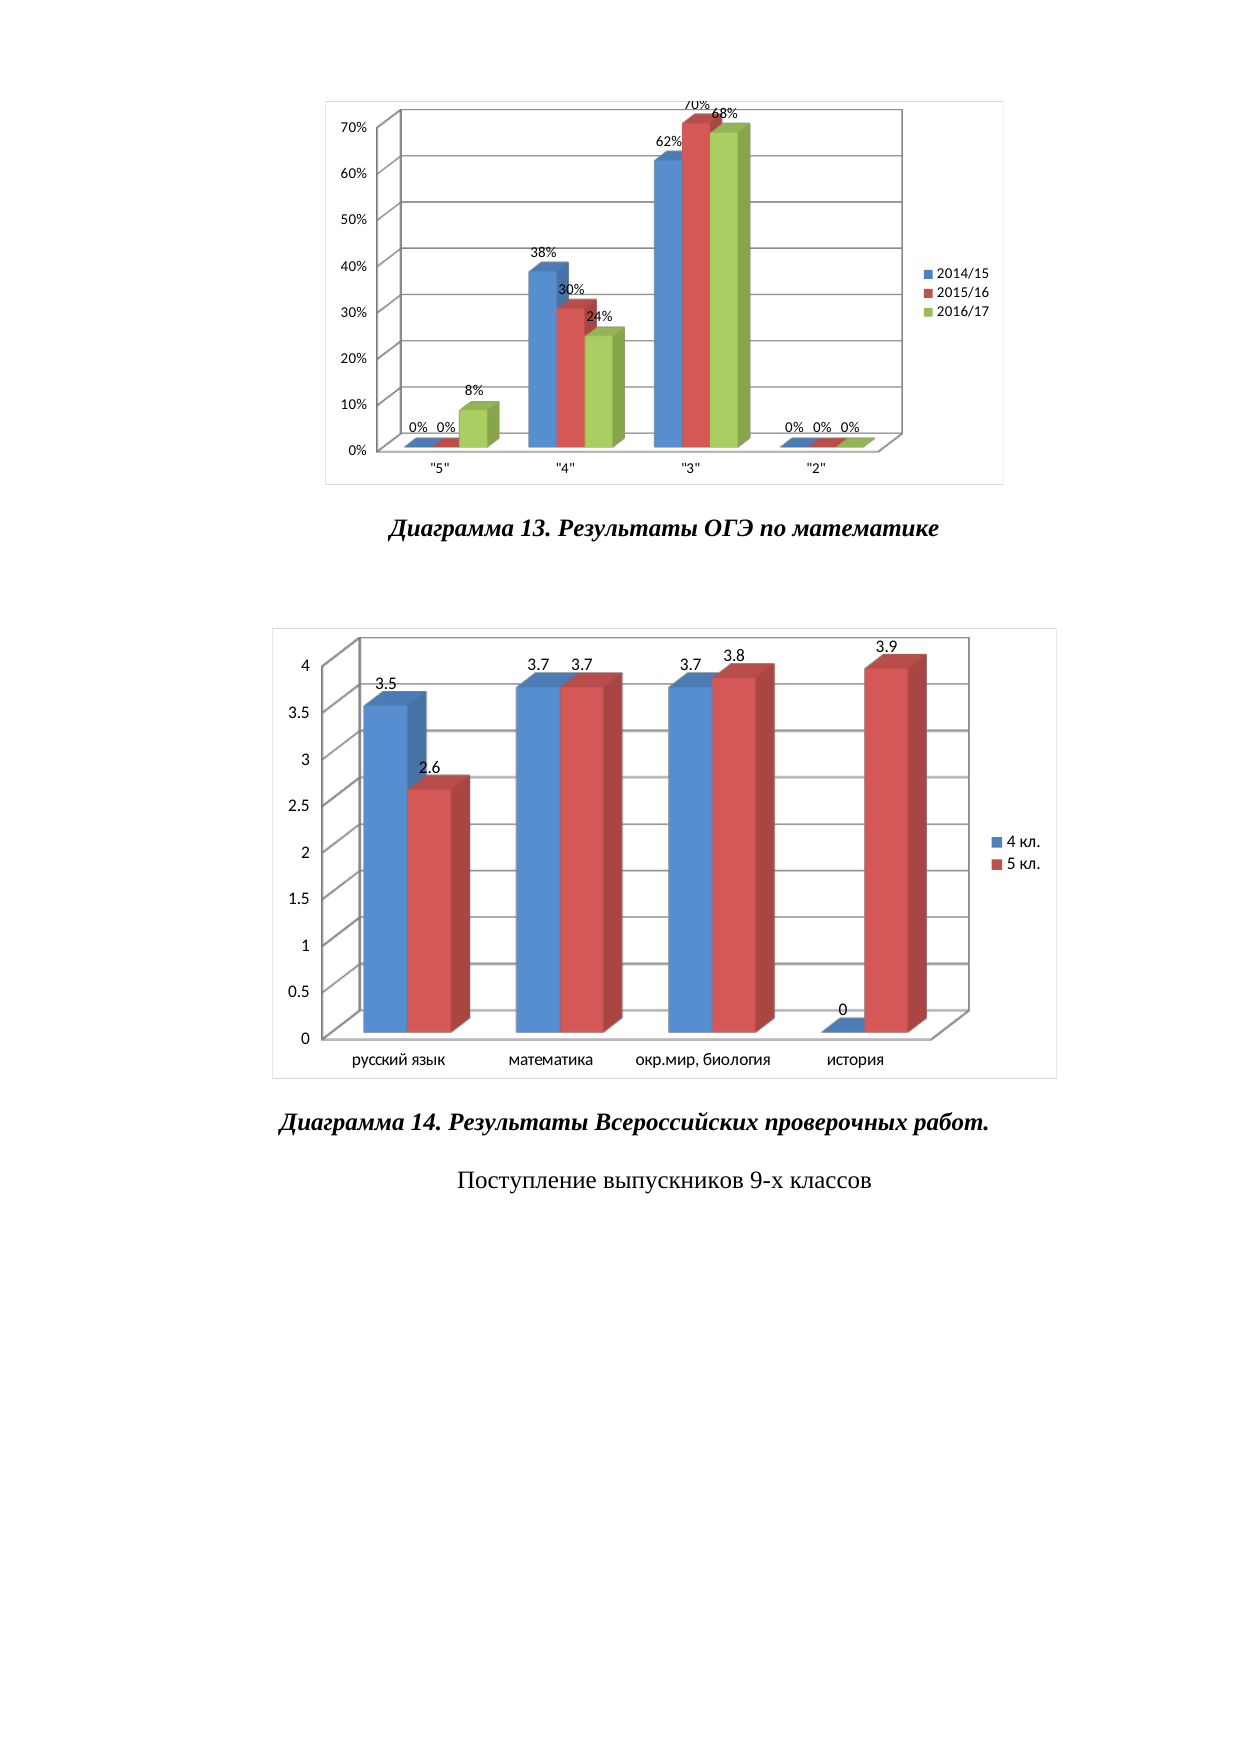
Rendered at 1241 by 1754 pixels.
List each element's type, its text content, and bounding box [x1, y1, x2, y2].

text Поступление выпускников 9-х классов [177, 1165, 1152, 1193]
text Диаграмма 14. Результаты Всероссийских проверочных работ. [177, 1107, 1093, 1136]
text Диаграмма 13. Результаты ОГЭ по математике [177, 513, 1152, 542]
